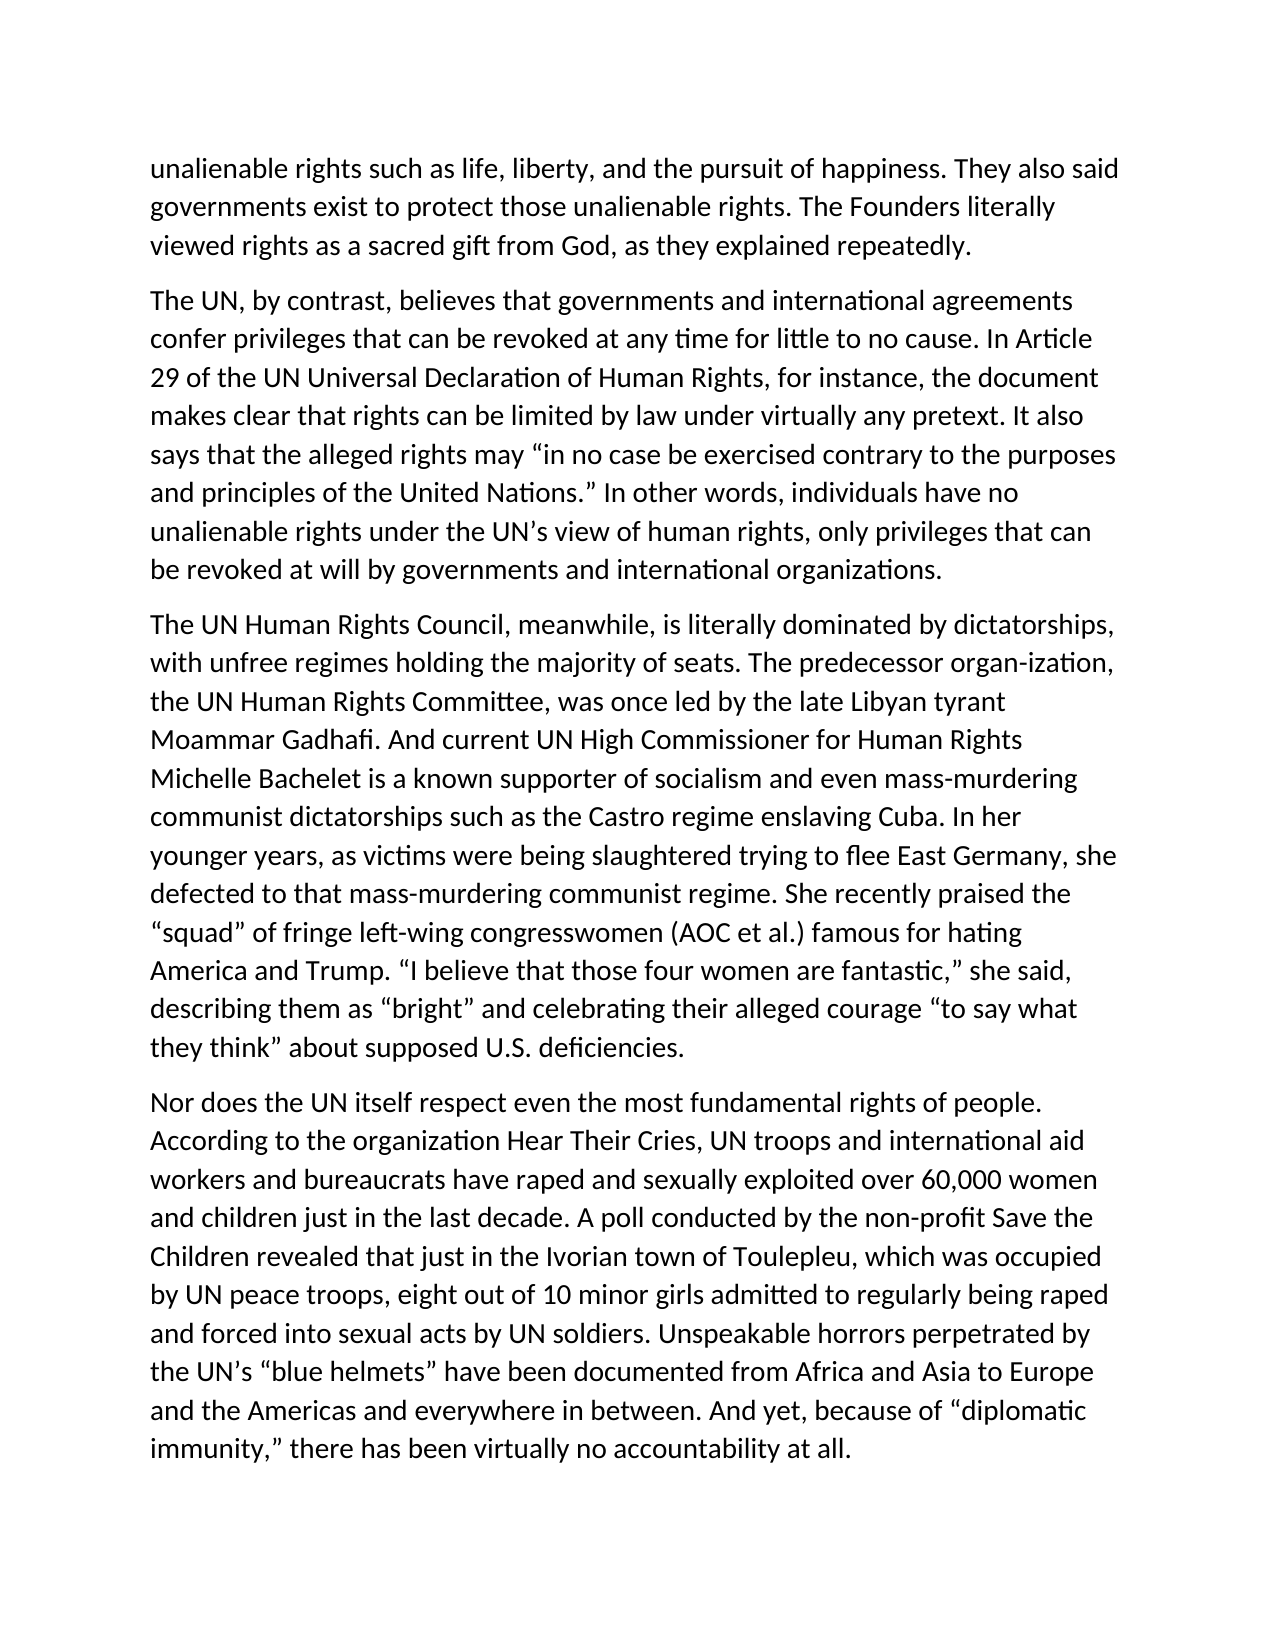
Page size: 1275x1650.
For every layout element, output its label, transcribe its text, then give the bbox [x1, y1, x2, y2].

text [150, 150, 1125, 262]
text The UN, by contrast, believes that governments and international agreements confer privileges that can be revoked at any time for little to no cause. In Article 29 of the UN Universal Declaration of Human Rights, for instance, the document makes clear that rights can be limited by law under virtually any pretext. It also says that the alleged rights may “in no case be exercised contrary to the purposes and principles of the United Nations.” In other words, individuals have no unalienable rights under the UN’s view of human rights, only privileges that can be revoked at will by governments and international organizations. [150, 282, 1125, 587]
text The UN Human Rights Council, meanwhile, is literally dominated by dictatorships, with unfree regimes holding the majority of seats. The predecessor organ-ization, the UN Human Rights Committee, was once led by the late Libyan tyrant Moammar Gadhafi. And current UN High Commissioner for Human Rights Michelle Bachelet is a known supporter of socialism and even mass-murdering communist dictatorships such as the Castro regime enslaving Cuba. In her younger years, as victims were being slaughtered trying to flee East Germany, she defected to that mass-murdering communist regime. She recently praised the “squad” of fringe left-wing congresswomen (AOC et al.) famous for hating America and Trump. “I believe that those four women are fantastic,” she said, describing them as “bright” and celebrating their alleged courage “to say what they think” about supposed U.S. deficiencies. [150, 606, 1125, 1064]
text Nor does the UN itself respect even the most fundamental rights of people. According to the organization Hear Their Cries, UN troops and international aid workers and bureaucrats have raped and sexually exploited over 60,000 women and children just in the last decade. A poll conducted by the non-profit Save the Children revealed that just in the Ivorian town of Toulepleu, which was occupied by UN peace troops, eight out of 10 minor girls admitted to regularly being raped and forced into sexual acts by UN soldiers. Unspeakable horrors perpetrated by the UN’s “blue helmets” have been documented from Africa and Asia to Europe and the Americas and everywhere in between. And yet, because of “diplomatic immunity,” there has been virtually no accountability at all. [150, 1084, 1125, 1466]
